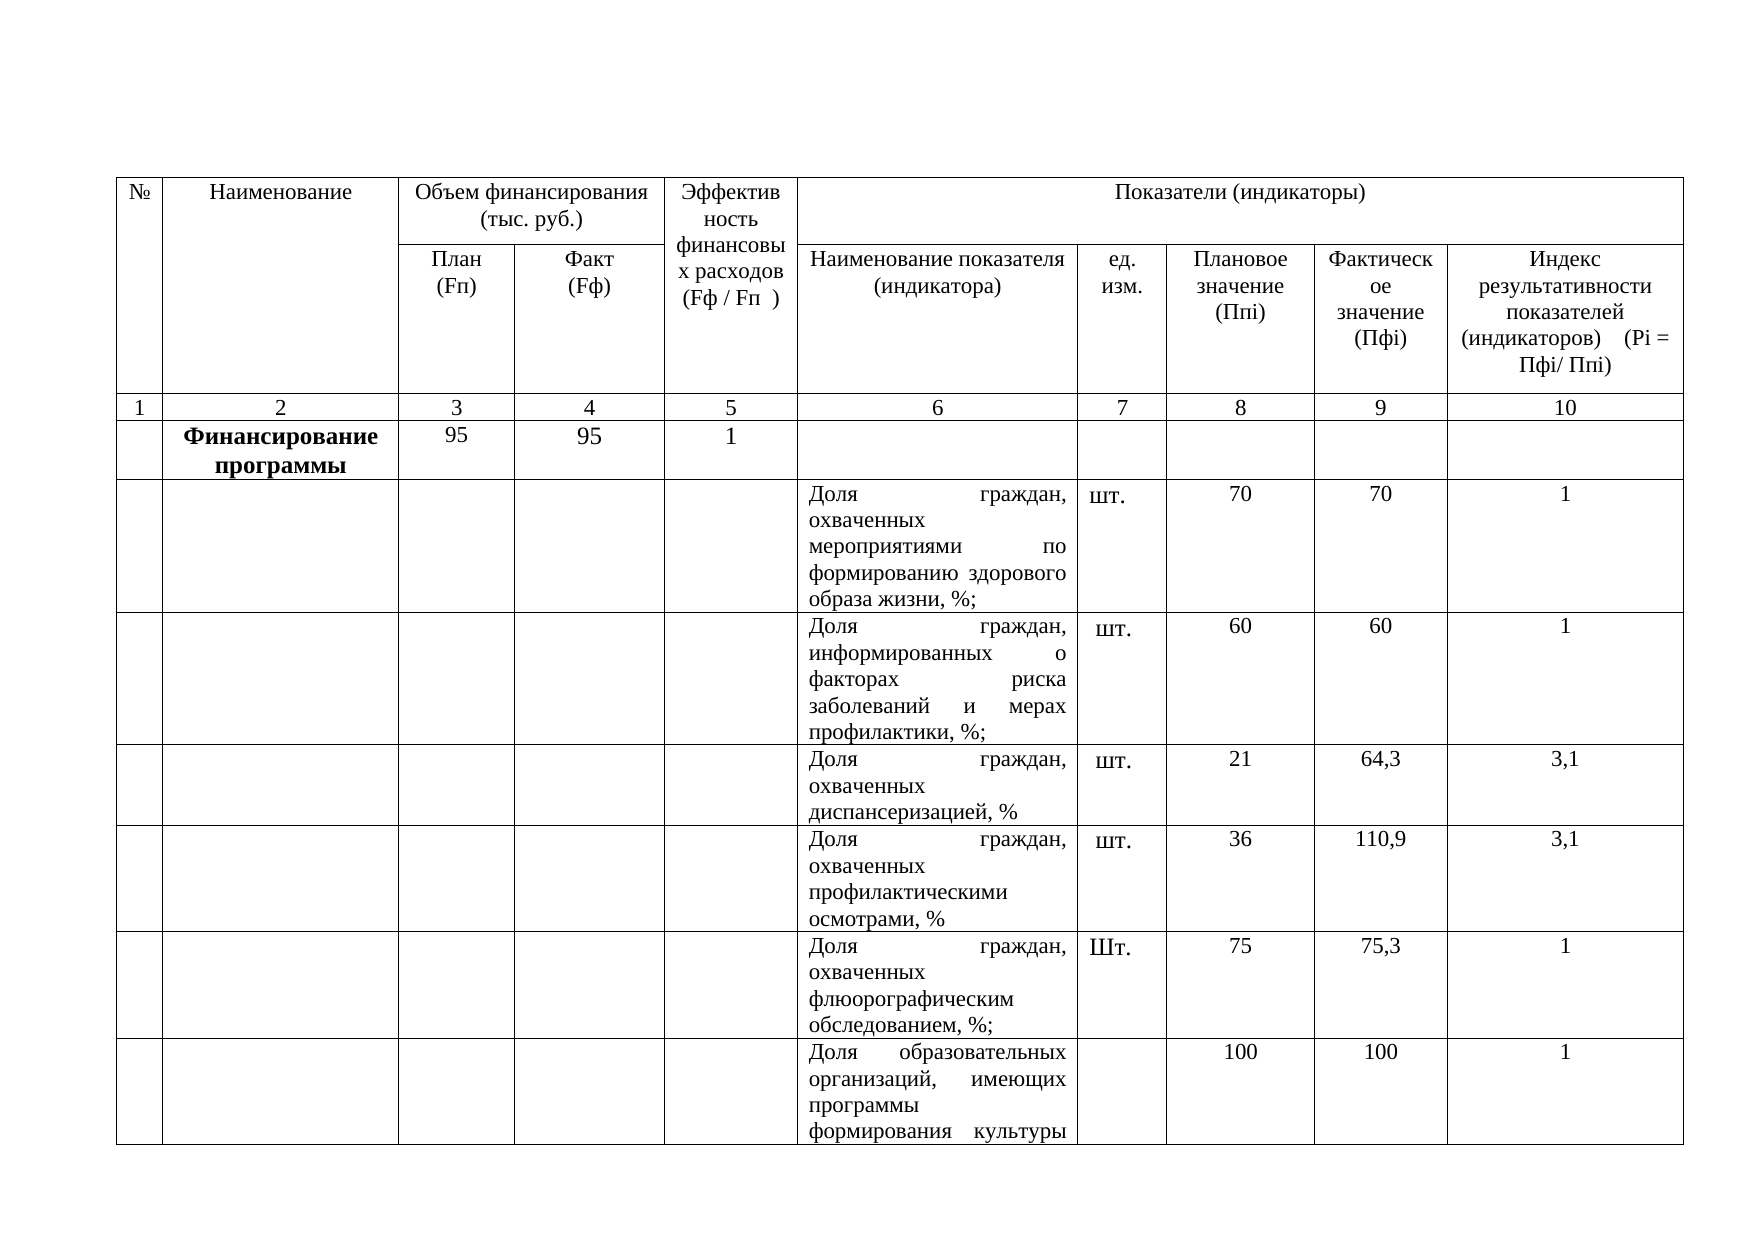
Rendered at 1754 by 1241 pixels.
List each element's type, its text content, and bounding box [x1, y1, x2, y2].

table_header Объем финансирования (тыс. руб.) [399, 178, 664, 244]
table_cell Индекс результативности показателей (индикаторов) (Рi = Пфi/ Ппi) [1448, 245, 1683, 393]
table_cell 100 [1315, 1039, 1447, 1144]
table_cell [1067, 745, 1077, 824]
table_cell [515, 613, 664, 744]
table_cell [117, 480, 162, 612]
table_cell Доля граждан, охваченных мероприятиями по формированию здорового образа жизни, %; [798, 480, 1077, 612]
table_cell [515, 745, 664, 824]
table_cell 1 [1448, 613, 1683, 744]
table_cell 1 [1448, 1039, 1683, 1144]
table_cell [515, 826, 664, 931]
table_cell 10 [1448, 394, 1683, 420]
table_cell 3,1 [1448, 826, 1683, 931]
table_cell ед. изм. [1078, 245, 1166, 393]
table_cell [515, 1039, 664, 1144]
table_cell 95 [515, 421, 664, 479]
table_cell 21 [1167, 745, 1314, 824]
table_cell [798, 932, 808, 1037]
table_header № [117, 178, 162, 393]
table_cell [798, 1039, 1077, 1144]
table_cell Факт (Fф) [515, 245, 664, 393]
table_cell 70 [1167, 480, 1314, 612]
table_cell шт. [1078, 480, 1166, 612]
table_cell [117, 1039, 162, 1144]
table_cell [117, 826, 162, 931]
table_cell [515, 480, 664, 612]
table_cell [163, 745, 398, 824]
table_cell [665, 826, 797, 931]
table_cell 7 [1078, 394, 1166, 420]
table_cell 1 [1448, 932, 1683, 1037]
table_cell [117, 421, 162, 479]
table_cell 95 [399, 421, 514, 479]
table_cell [117, 932, 162, 1037]
table_cell 3,1 [1448, 745, 1683, 824]
table_cell 9 [1315, 394, 1447, 420]
table_cell 5 [665, 394, 797, 420]
table_cell [515, 932, 664, 1037]
table_cell 8 [1167, 394, 1314, 420]
table_cell [399, 1039, 514, 1144]
table_cell [798, 421, 1077, 479]
table_cell 100 [1167, 1039, 1314, 1144]
table_cell [117, 613, 162, 744]
table_cell шт. [1078, 826, 1166, 931]
table_cell [399, 480, 514, 612]
table_cell [1167, 421, 1314, 479]
table_cell [163, 826, 398, 931]
table_cell [665, 1039, 797, 1144]
table_cell Плановое значение (Ппi) [1167, 245, 1314, 393]
table_cell 75,3 [1315, 932, 1447, 1037]
table_cell [665, 480, 797, 612]
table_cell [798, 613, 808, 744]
table_header Показатели (индикаторы) [798, 178, 1683, 244]
table_cell 1 [665, 421, 797, 479]
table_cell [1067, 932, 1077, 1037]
table_cell шт. [1078, 745, 1166, 824]
table_cell [163, 1039, 398, 1144]
table_cell [1448, 421, 1683, 479]
table_cell План (Fп) [399, 245, 514, 393]
table_cell Фактическое значение (Пфi) [1315, 245, 1447, 393]
table_cell [665, 613, 797, 744]
table_cell [399, 613, 514, 744]
table_cell [1315, 421, 1447, 479]
table_cell [163, 613, 398, 744]
table_cell [665, 932, 797, 1037]
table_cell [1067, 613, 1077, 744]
table_cell 110,9 [1315, 826, 1447, 931]
table_cell Финансирование программы [163, 421, 398, 479]
table_cell 2 [163, 394, 398, 420]
table_cell [399, 826, 514, 931]
table_cell 1 [117, 394, 162, 420]
table_cell 4 [515, 394, 664, 420]
table_cell [1078, 421, 1166, 479]
table_cell Шт. [1078, 932, 1166, 1037]
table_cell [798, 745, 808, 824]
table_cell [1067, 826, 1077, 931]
table_cell [117, 745, 162, 824]
table_cell 64,3 [1315, 745, 1447, 824]
table_cell Наименование показателя (индикатора) [798, 245, 1077, 393]
table_header Эффективность финансовых расходов (Fф / Fп ) [665, 178, 797, 393]
table_cell 6 [798, 394, 1077, 420]
table_cell 60 [1167, 613, 1314, 744]
table_header Наименование [163, 178, 398, 393]
table_cell 3 [399, 394, 514, 420]
table_cell 70 [1315, 480, 1447, 612]
table_cell [399, 932, 514, 1037]
table_cell [665, 745, 797, 824]
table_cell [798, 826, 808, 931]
table_cell [163, 932, 398, 1037]
table_cell [1078, 1039, 1166, 1144]
table_cell 60 [1315, 613, 1447, 744]
table_cell 1 [1448, 480, 1683, 612]
table_cell шт. [1078, 613, 1166, 744]
table_cell [399, 745, 514, 824]
table_cell [163, 480, 398, 612]
table_cell 75 [1167, 932, 1314, 1037]
table_cell 36 [1167, 826, 1314, 931]
